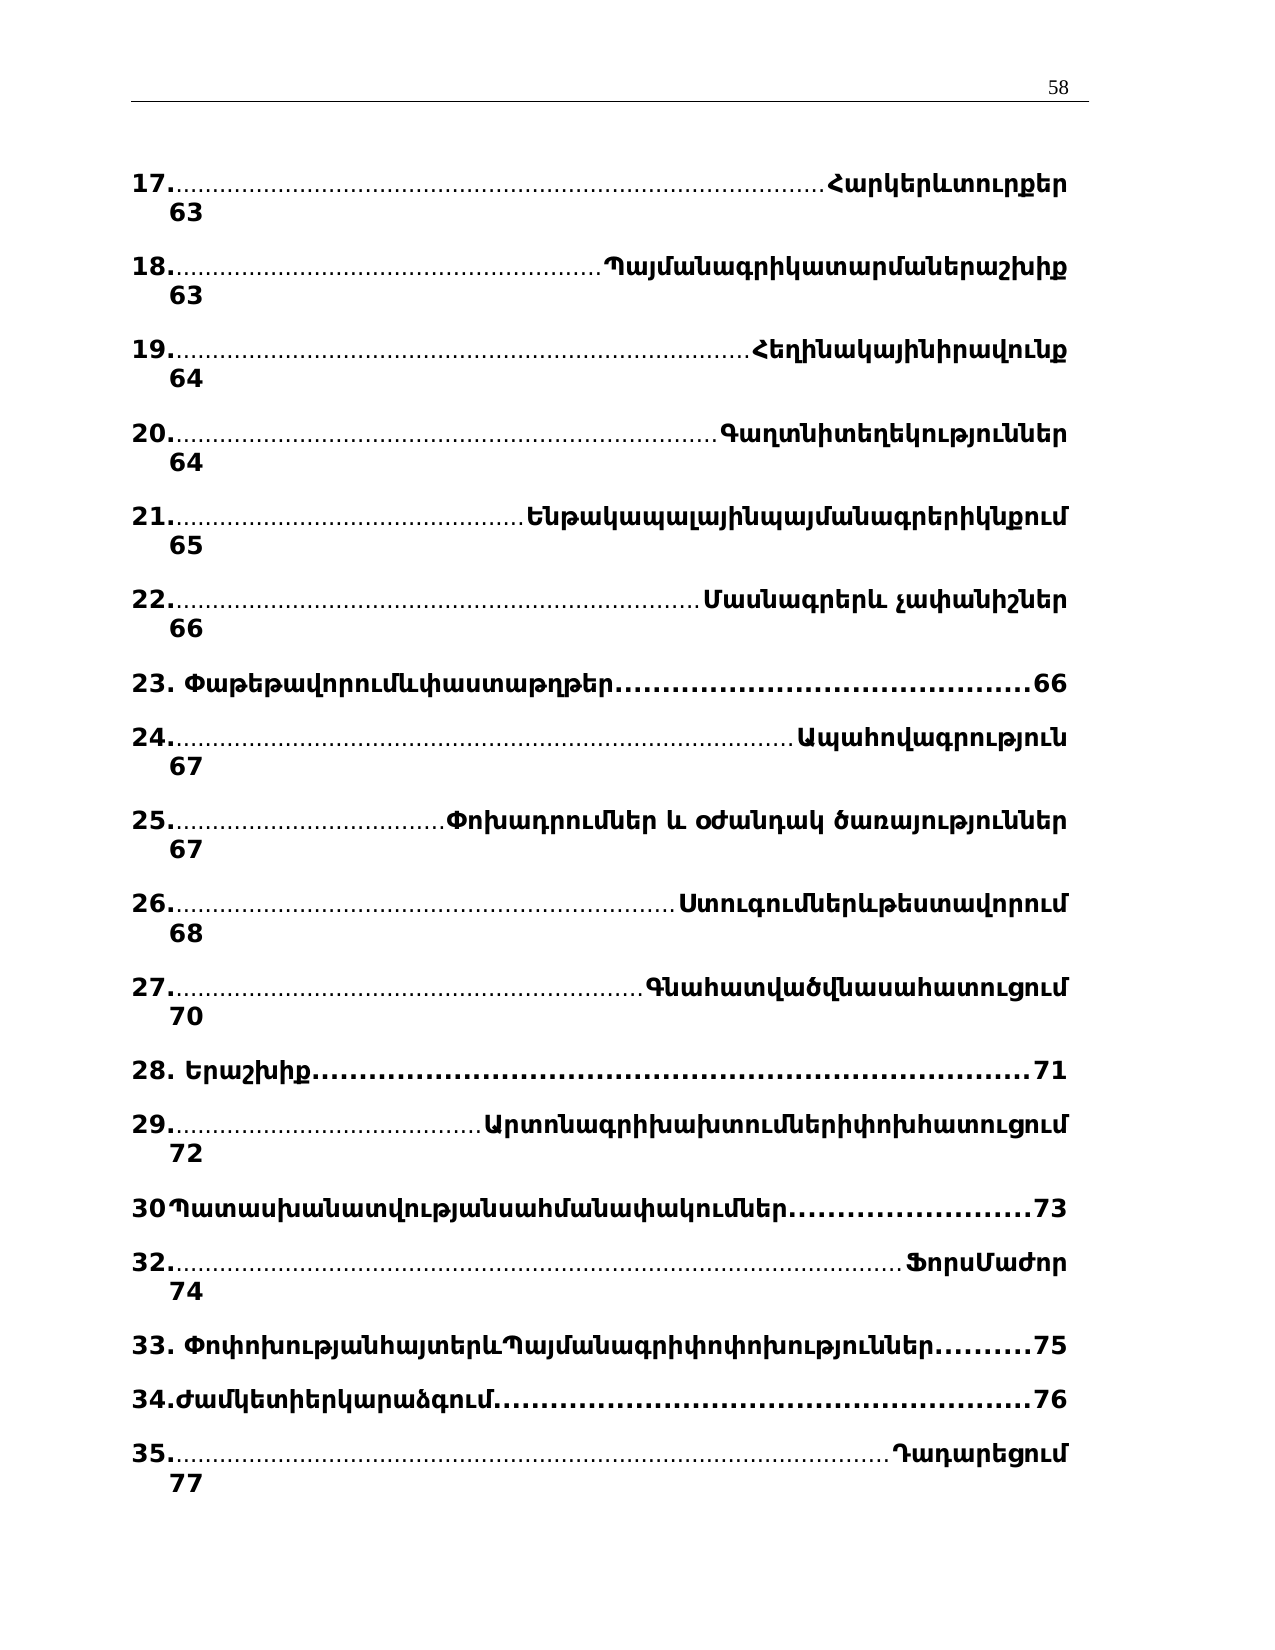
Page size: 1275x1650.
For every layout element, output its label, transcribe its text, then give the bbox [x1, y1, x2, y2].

text 35. Դադարեցում 77 [131, 1439, 1087, 1498]
text 23. Փաթեթավորումևփաստաթղթեր 66 [131, 669, 1087, 698]
text 25. Փոխադրումներ և օժանդակ ծառայություններ 67 [131, 806, 1087, 864]
text 28. Երաշխիք 71 [131, 1056, 1087, 1085]
text 33. ՓոփոխությանհայտերևՊայմանագրիփոփոխություններ 75 [131, 1331, 1087, 1360]
text 19. Հեղինակայինիրավունք 64 [131, 335, 1087, 394]
text 22. Մասնագրերև չափանիշներ 66 [131, 585, 1087, 644]
text 27. Գնահատվածվնասահատուցում 70 [131, 973, 1087, 1031]
text 26. Ստուգումներևթեստավորում 68 [131, 889, 1087, 948]
text 30 Պատասխանատվությանսահմանափակումներ 73 [131, 1194, 1087, 1223]
text 34.Ժամկետիերկարաձգում 76 [131, 1385, 1087, 1414]
text 29. Արտոնագրիխախտումներիփոխհատուցում 72 [131, 1110, 1087, 1169]
text 24. Ապահովագրություն 67 [131, 723, 1087, 781]
text 21. Ենթակապալայինպայմանագրերիկնքում 65 [131, 502, 1087, 560]
text 17. Հարկերևտուրքեր 63 [131, 169, 1087, 227]
text 18. Պայմանագրիկատարմաներաշխիք 63 [131, 252, 1087, 310]
text 32. ՖորսՄաժոր 74 [131, 1248, 1087, 1306]
text 20. Գաղտնիտեղեկություններ 64 [131, 419, 1087, 477]
